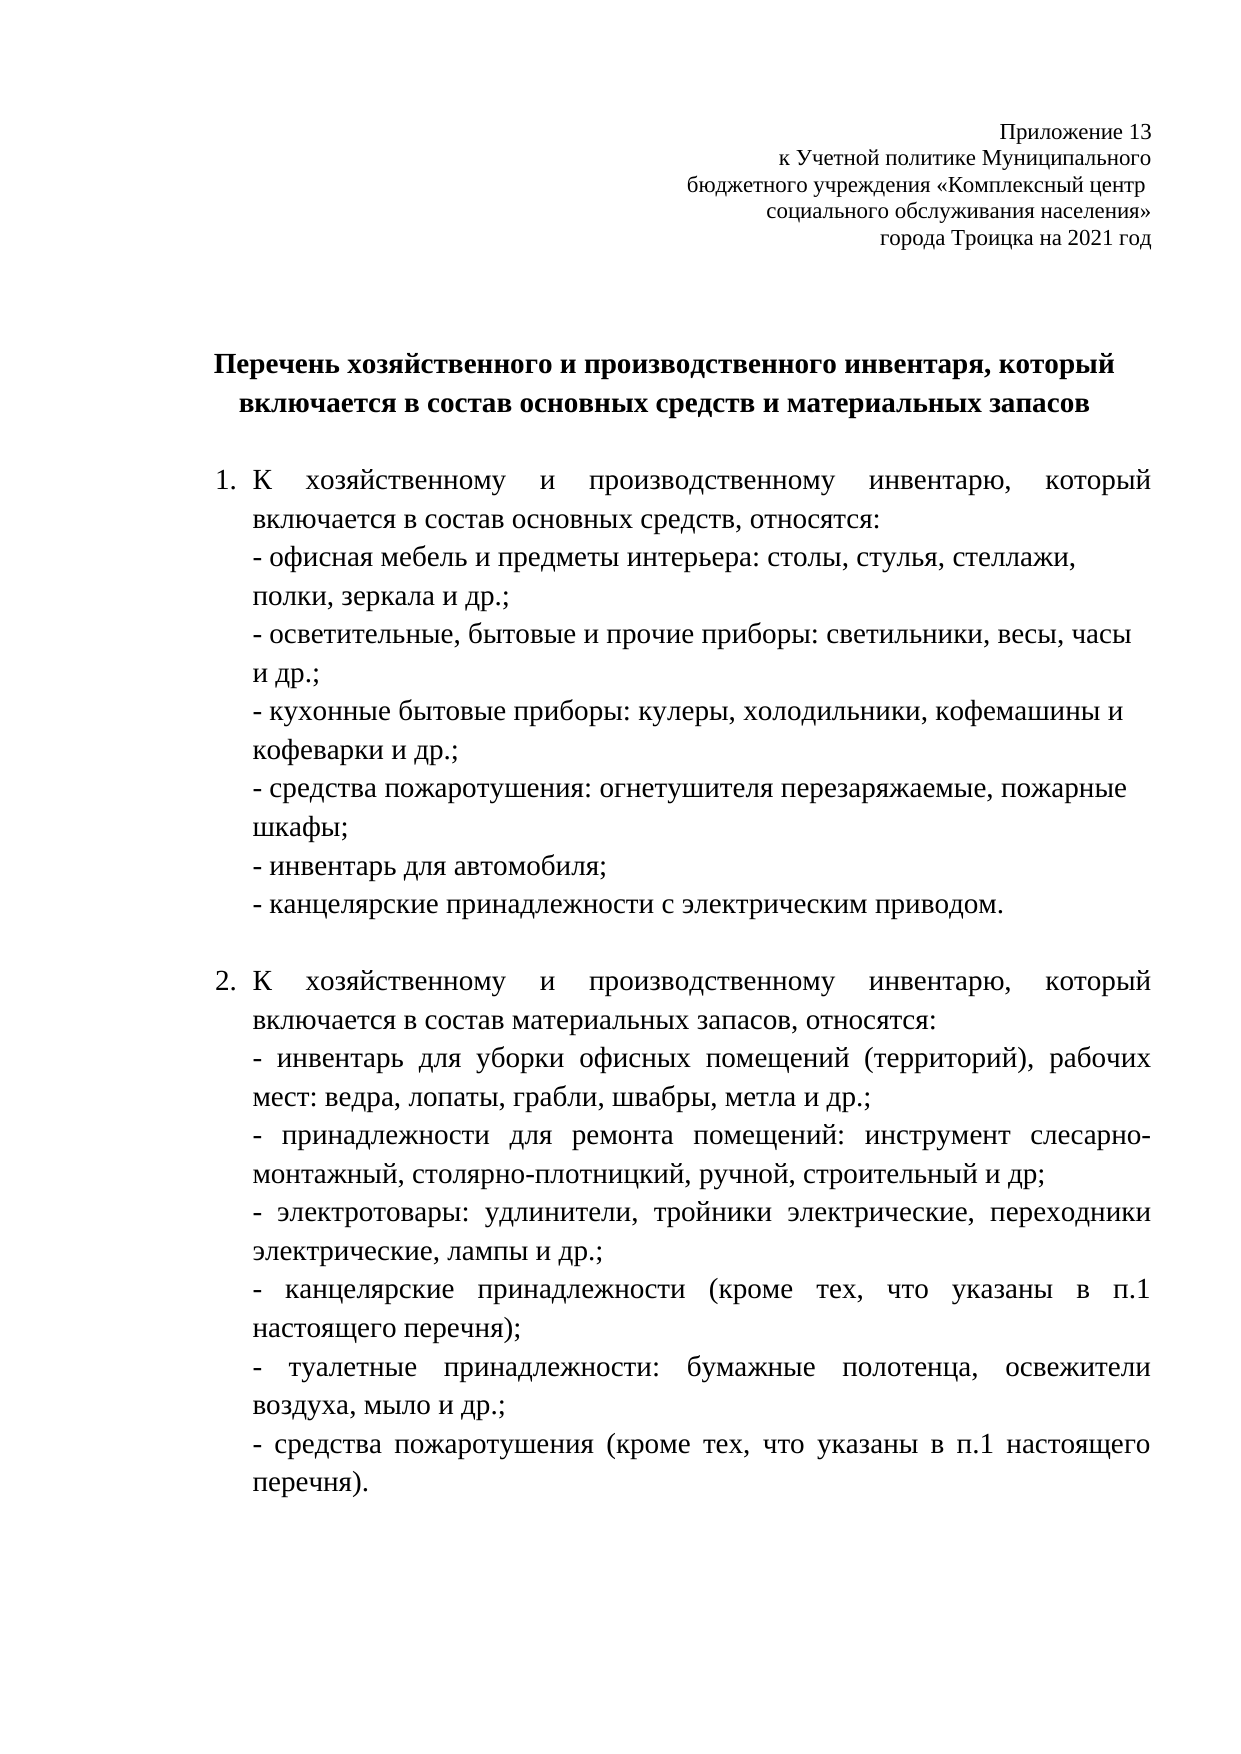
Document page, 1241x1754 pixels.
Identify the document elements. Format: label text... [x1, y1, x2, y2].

text Перечень хозяйственного и производственного инвентаря, который включается в состав основных средств и материальных запасов [177, 347, 1152, 419]
list - средства пожаротушения (кроме тех, что указаны в п.1 настоящего перечня). [252, 1426, 1152, 1498]
list К хозяйственному и производственному инвентарю, который включается в состав материальных запасов, относятся: [215, 963, 1152, 1035]
text к Учетной политике Муниципального [177, 144, 1152, 171]
list - инвентарь для автомобиля; [252, 848, 1152, 881]
list - кухонные бытовые приборы: кулеры, холодильники, кофемашины и кофеварки и др.; [252, 693, 1152, 766]
list - осветительные, бытовые и прочие приборы: светильники, весы, часы и др.; [252, 616, 1152, 688]
text бюджетного учреждения «Комплексный центр [177, 171, 1152, 197]
list - электротовары: удлинители, тройники электрические, переходники электрические, лампы и др.; [252, 1194, 1152, 1267]
list - туалетные принадлежности: бумажные полотенца, освежители воздуха, мыло и др.; [252, 1349, 1152, 1421]
list - принадлежности для ремонта помещений: инструмент слесарно-монтажный, столярно-плотницкий, ручной, строительный и др; [252, 1117, 1152, 1189]
text города Троицка на 2021 год [177, 223, 1152, 250]
list - канцелярские принадлежности с электрическим приводом. [252, 886, 1152, 920]
text социального обслуживания населения» [177, 197, 1152, 223]
list - канцелярские принадлежности (кроме тех, что указаны в п.1 настоящего перечня); [252, 1272, 1152, 1344]
list - инвентарь для уборки офисных помещений (территорий), рабочих мест: ведра, лопаты, грабли, швабры, метла и др.; [252, 1040, 1152, 1112]
list - офисная мебель и предметы интерьера: столы, стулья, стеллажи, полки, зеркала и др.; [252, 539, 1152, 611]
list К хозяйственному и производственному инвентарю, который включается в состав основных средств, относятся: [215, 462, 1152, 534]
list - средства пожаротушения: огнетушителя перезаряжаемые, пожарные шкафы; [252, 771, 1152, 843]
text Приложение 13 [177, 118, 1152, 144]
